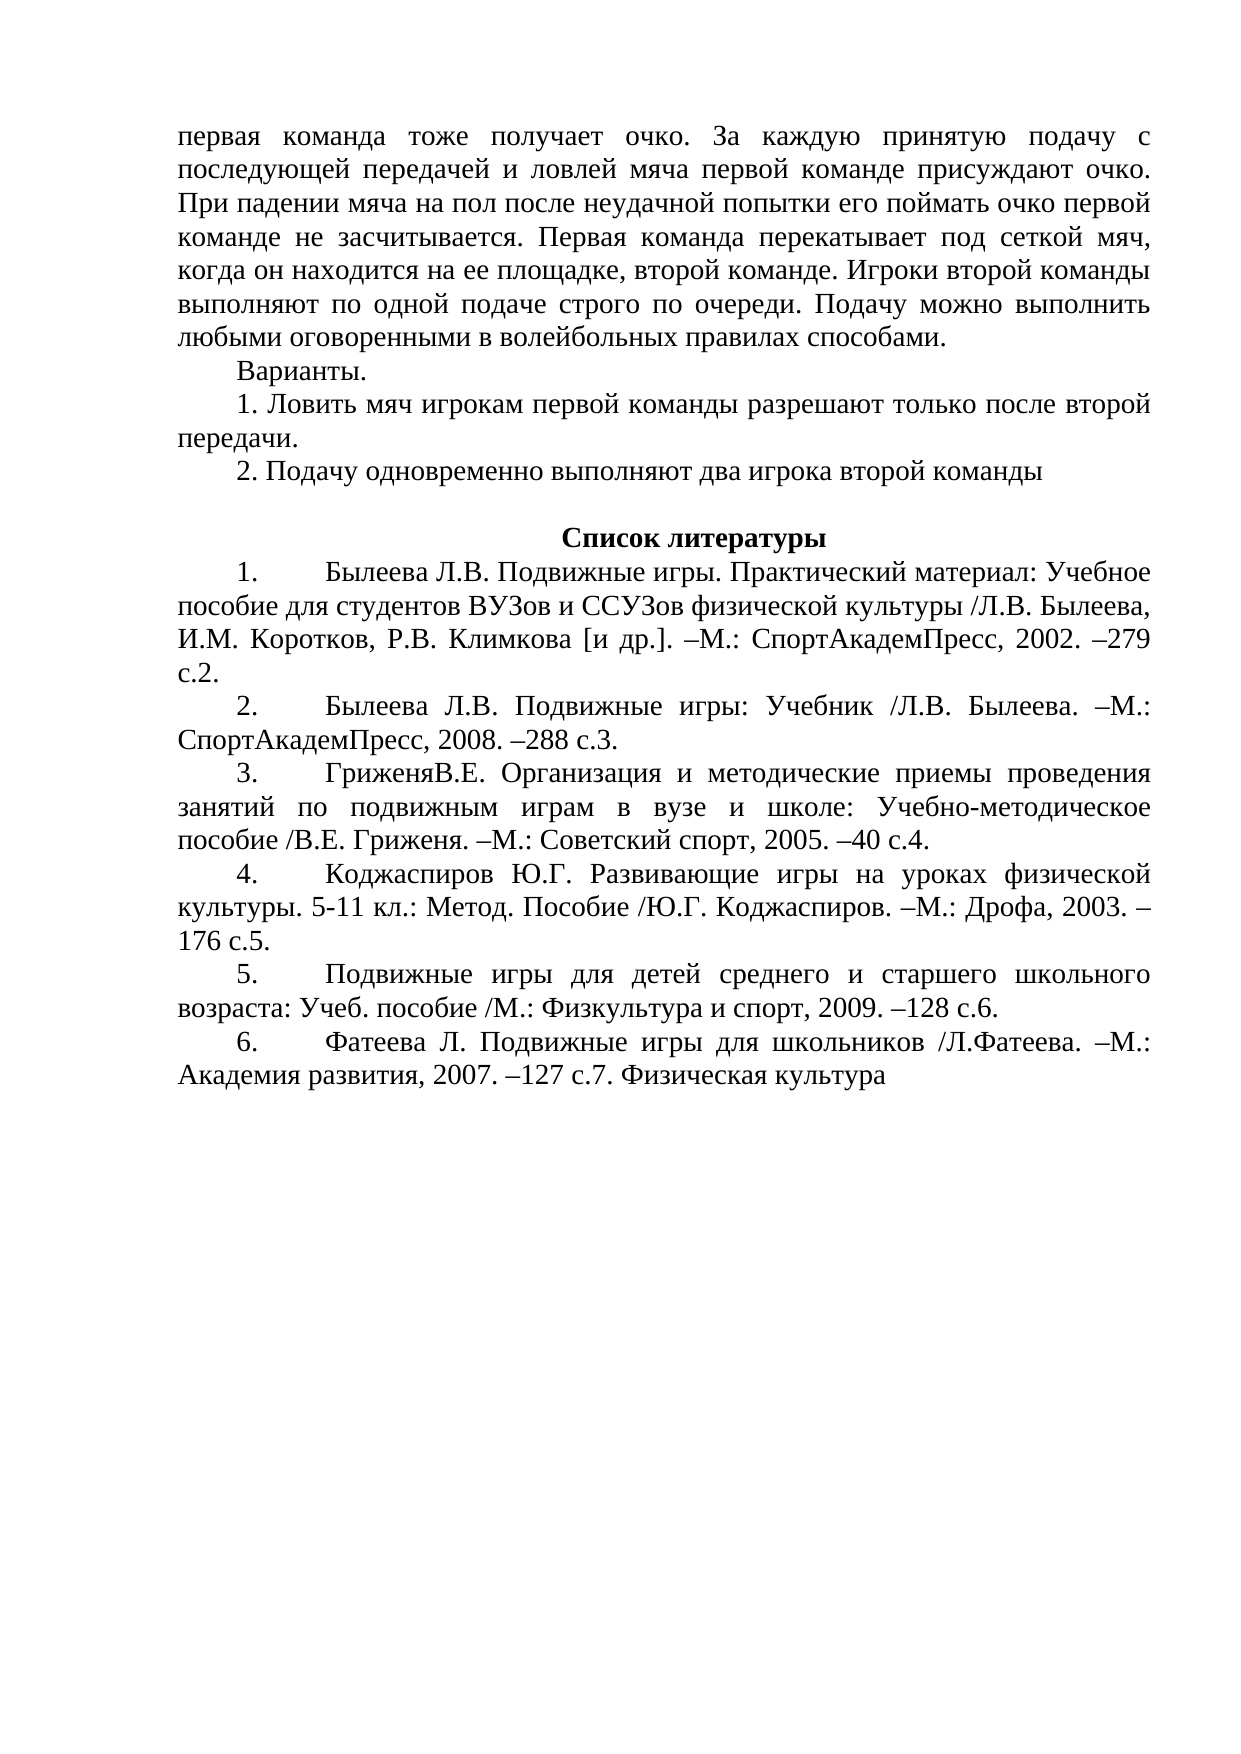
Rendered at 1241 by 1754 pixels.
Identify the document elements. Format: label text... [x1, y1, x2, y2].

text Список литературы [177, 521, 1152, 554]
text 1. Ловить мяч игрокам первой команды разрешают только после второй передачи. [177, 386, 1152, 453]
list Фатеева Л. Подвижные игры для школьников /Л.Фатеева. –М.: Академия развития, 2007. –127 с.7. Физическая культура [177, 1024, 1152, 1091]
list Коджаспиров Ю.Г. Развивающие игры на уроках физической культуры. 5-11 кл.: Метод. Пособие /Ю.Г. Коджаспиров. –М.: Дрофа, 2003. –176 с.5. [177, 856, 1152, 957]
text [177, 118, 1152, 353]
list Подвижные игры для детей среднего и старшего школьного возраста: Учеб. пособие /М.: Физкультура и спорт, 2009. –128 с.6. [177, 957, 1152, 1024]
list Былеева Л.В. Подвижные игры. Практический материал: Учебное пособие для студентов ВУЗов и ССУЗов физической культуры /Л.В. Былеева, И.М. Коротков, Р.В. Климкова [и др.]. –М.: СпортАкадемПресс, 2002. –279 с.2. [177, 554, 1152, 688]
text Варианты. [177, 353, 1152, 386]
text 2. Подачу одновременно выполняют два игрока второй команды [177, 453, 1152, 487]
list Былеева Л.В. Подвижные игры: Учебник /Л.В. Былеева. –М.: СпортАкадемПресс, 2008. –288 с.3. [177, 688, 1152, 755]
list ГриженяВ.Е. Организация и методические приемы проведения занятий по подвижным играм в вузе и школе: Учебно-методическое пособие /В.Е. Гриженя. –М.: Советский спорт, 2005. –40 с.4. [177, 755, 1152, 856]
